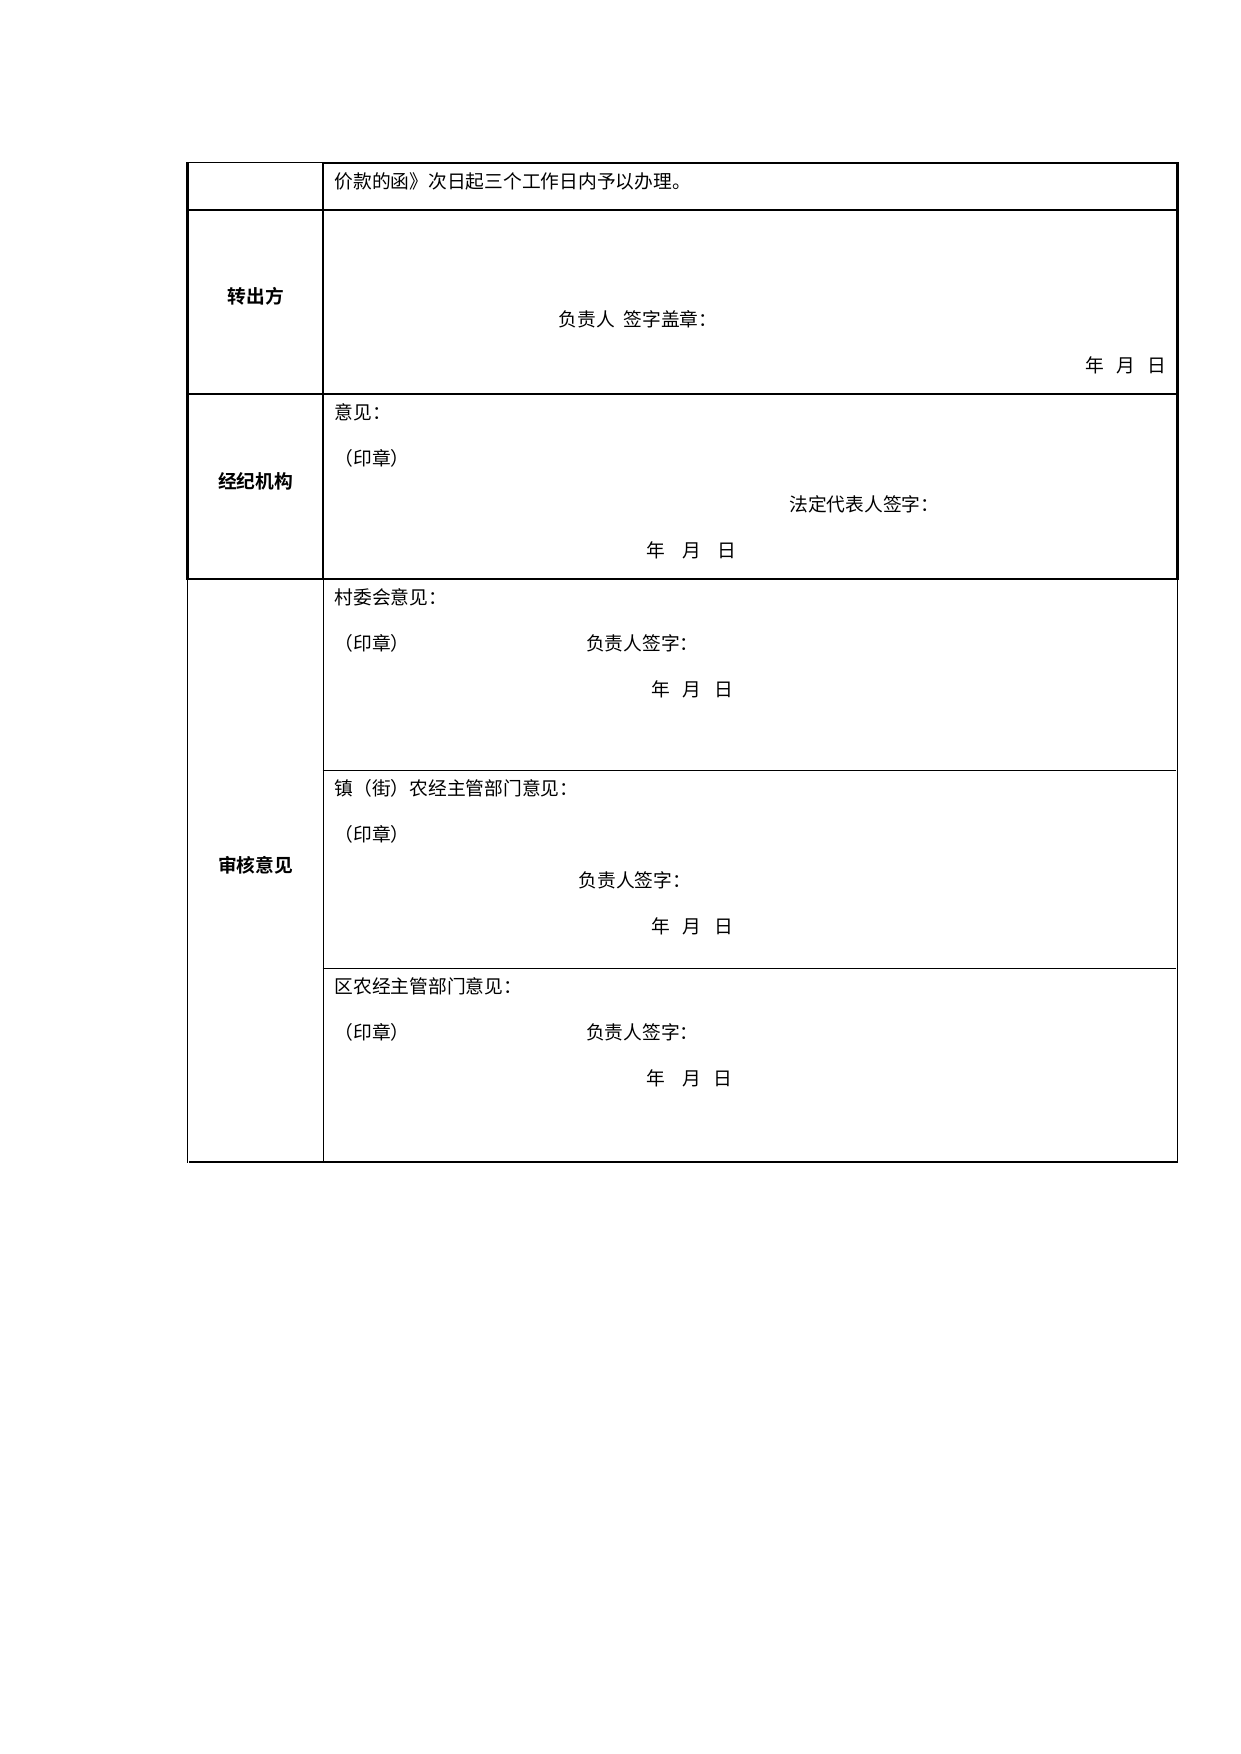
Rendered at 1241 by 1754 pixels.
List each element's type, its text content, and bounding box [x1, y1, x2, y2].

table_cell 村委会意见： （印章） 负责人签字： 年 月 日 [324, 580, 1177, 770]
table_cell 审核意见 [188, 580, 323, 1161]
table_cell 经纪机构 [189, 395, 322, 578]
table_cell 意见： （印章） 法定代表人签字： 年 月 日 [324, 395, 1176, 578]
table_cell 负责人 签字盖章： 年 月 日 [324, 211, 1176, 393]
table_cell 转出方 [189, 211, 322, 393]
table_cell 区农经主管部门意见： （印章） 负责人签字： 年 月 日 [324, 968, 1177, 1161]
table_cell 备注 [189, 163, 322, 209]
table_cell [324, 164, 1176, 209]
table_cell 镇（街）农经主管部门意见： （印章） 负责人签字： 年 月 日 [324, 770, 1177, 968]
